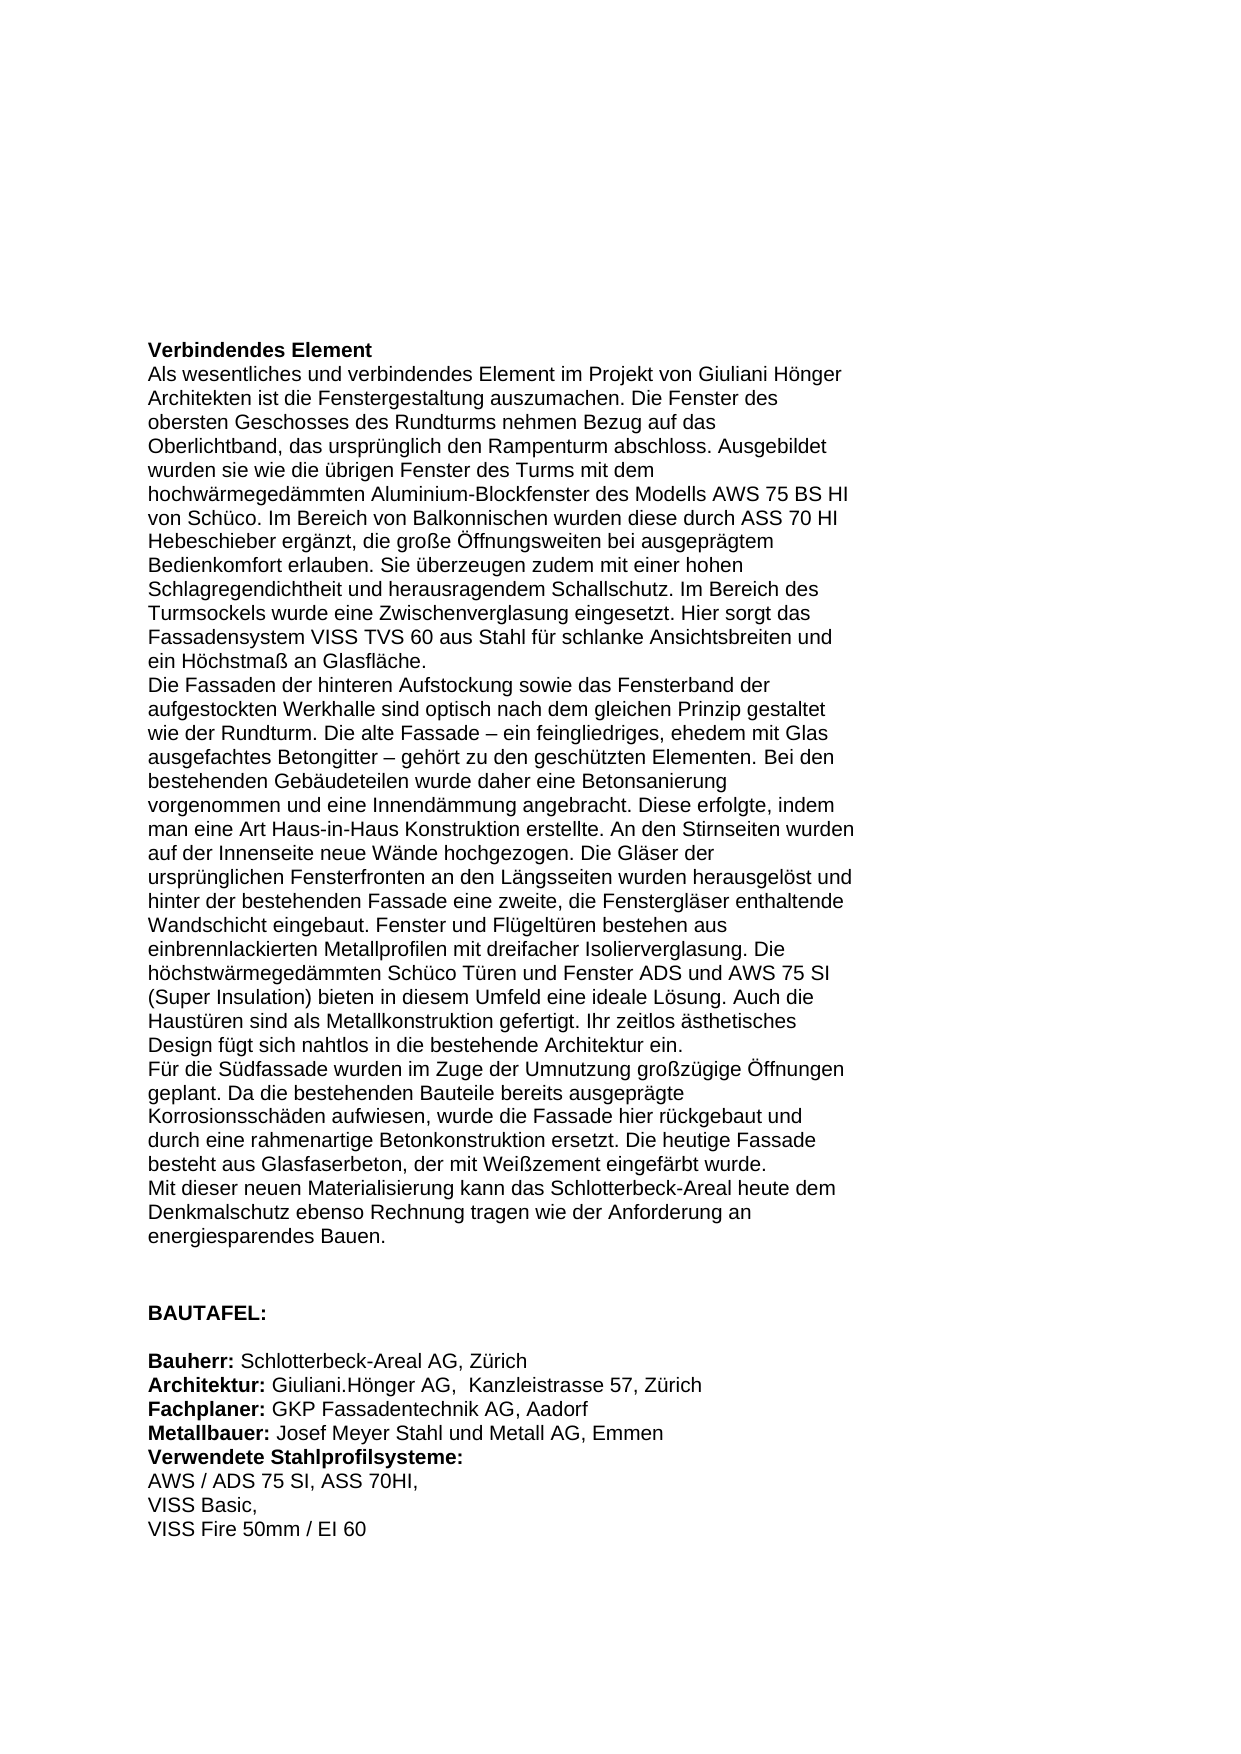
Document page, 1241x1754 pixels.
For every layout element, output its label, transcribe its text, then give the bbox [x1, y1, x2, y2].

text Verwendete Stahlprofilsysteme: [148, 1444, 856, 1468]
text AWS / ADS 75 SI, ASS 70HI, [148, 1468, 856, 1492]
text BAUTAFEL: [148, 1301, 856, 1325]
text VISS Basic, [148, 1492, 856, 1516]
text Fachplaner: , Aadorf [148, 1397, 856, 1421]
text Bauherr: [148, 1349, 856, 1373]
text Als wesentliches und verbindendes Element im Projekt von Giuliani Hönger Architekten ist die Fenstergestaltung auszumachen. Die Fenster des obersten Geschosses des Rundturms nehmen Bezug auf das Oberlichtband, das ursprünglich den Rampenturm abschloss. Ausgebildet wurden sie wie die übrigen Fenster des Turms mit dem hochwärmegedämmten Aluminium-Blockfenster des Modells AWS 75 BS HI von Schüco. Im Bereich von Balkonnischen wurden diese durch ASS 70 HI Hebeschieber ergänzt, die große Öffnungsweiten bei ausgeprägtem Bedienkomfort erlauben. Sie überzeugen zudem mit einer hohen Schlagregendichtheit und herausragendem Schallschutz. Im Bereich des Turmsockels wurde eine Zwischenverglasung eingesetzt. Hier sorgt das Fassadensystem VISS TVS 60 aus Stahl für schlanke Ansichtsbreiten und ein Höchstmaß an Glasfläche. [148, 362, 856, 673]
text Die Fassaden der hinteren Aufstockung sowie das Fensterband der aufgestockten Werkhalle sind optisch nach dem gleichen Prinzip gestaltet wie der Rundturm. Die alte Fassade – ein feingliedriges, ehedem mit Glas ausgefachtes Betongitter – gehört zu den geschützten Elementen. Bei den bestehenden Gebäudeteilen wurde daher eine Betonsanierung vorgenommen und eine Innendämmung angebracht. Diese erfolgte, indem man eine Art Haus-in-Haus Konstruktion erstellte. An den Stirnseiten wurden auf der Innenseite neue Wände hochgezogen. Die Gläser der ursprünglichen Fensterfronten an den Längsseiten wurden herausgelöst und hinter der bestehenden Fassade eine zweite, die Fenstergläser enthaltende Wandschicht eingebaut. Fenster und Flügeltüren bestehen aus einbrennlackierten Metallprofilen mit dreifacher Isolierverglasung. Die höchstwärmegedämmten Schüco Türen und Fenster ADS und AWS 75 SI (Super Insulation) bieten in diesem Umfeld eine ideale Lösung. Auch die Haustüren sind als Metallkonstruktion gefertigt. Ihr zeitlos ästhetisches Design fügt sich nahtlos in die bestehende Architektur ein. [148, 673, 856, 1056]
text Für die Südfassade wurden im Zuge der Umnutzung großzügige Öffnungen geplant. Da die bestehenden Bauteile bereits ausgeprägte Korrosionsschäden aufwiesen, wurde die Fassade hier rückgebaut und durch eine rahmenartige Betonkonstruktion ersetzt. Die heutige Fassade besteht aus Glasfaserbeton, der mit Weißzement eingefärbt wurde. [148, 1056, 856, 1176]
text Verbindendes Element [148, 338, 856, 362]
text VISS Fire 50mm / EI 60 [148, 1516, 856, 1540]
text Architektur: Kanzleistrasse 57, Zürich [148, 1373, 856, 1397]
text Mit dieser neuen Materialisierung kann das Schlotterbeck-Areal heute dem Denkmalschutz ebenso Rechnung tragen wie der Anforderung an energiesparendes Bauen. [148, 1176, 856, 1248]
text Metallbauer: Josef Meyer Stahl und Metall AG, Emmen [148, 1421, 856, 1444]
